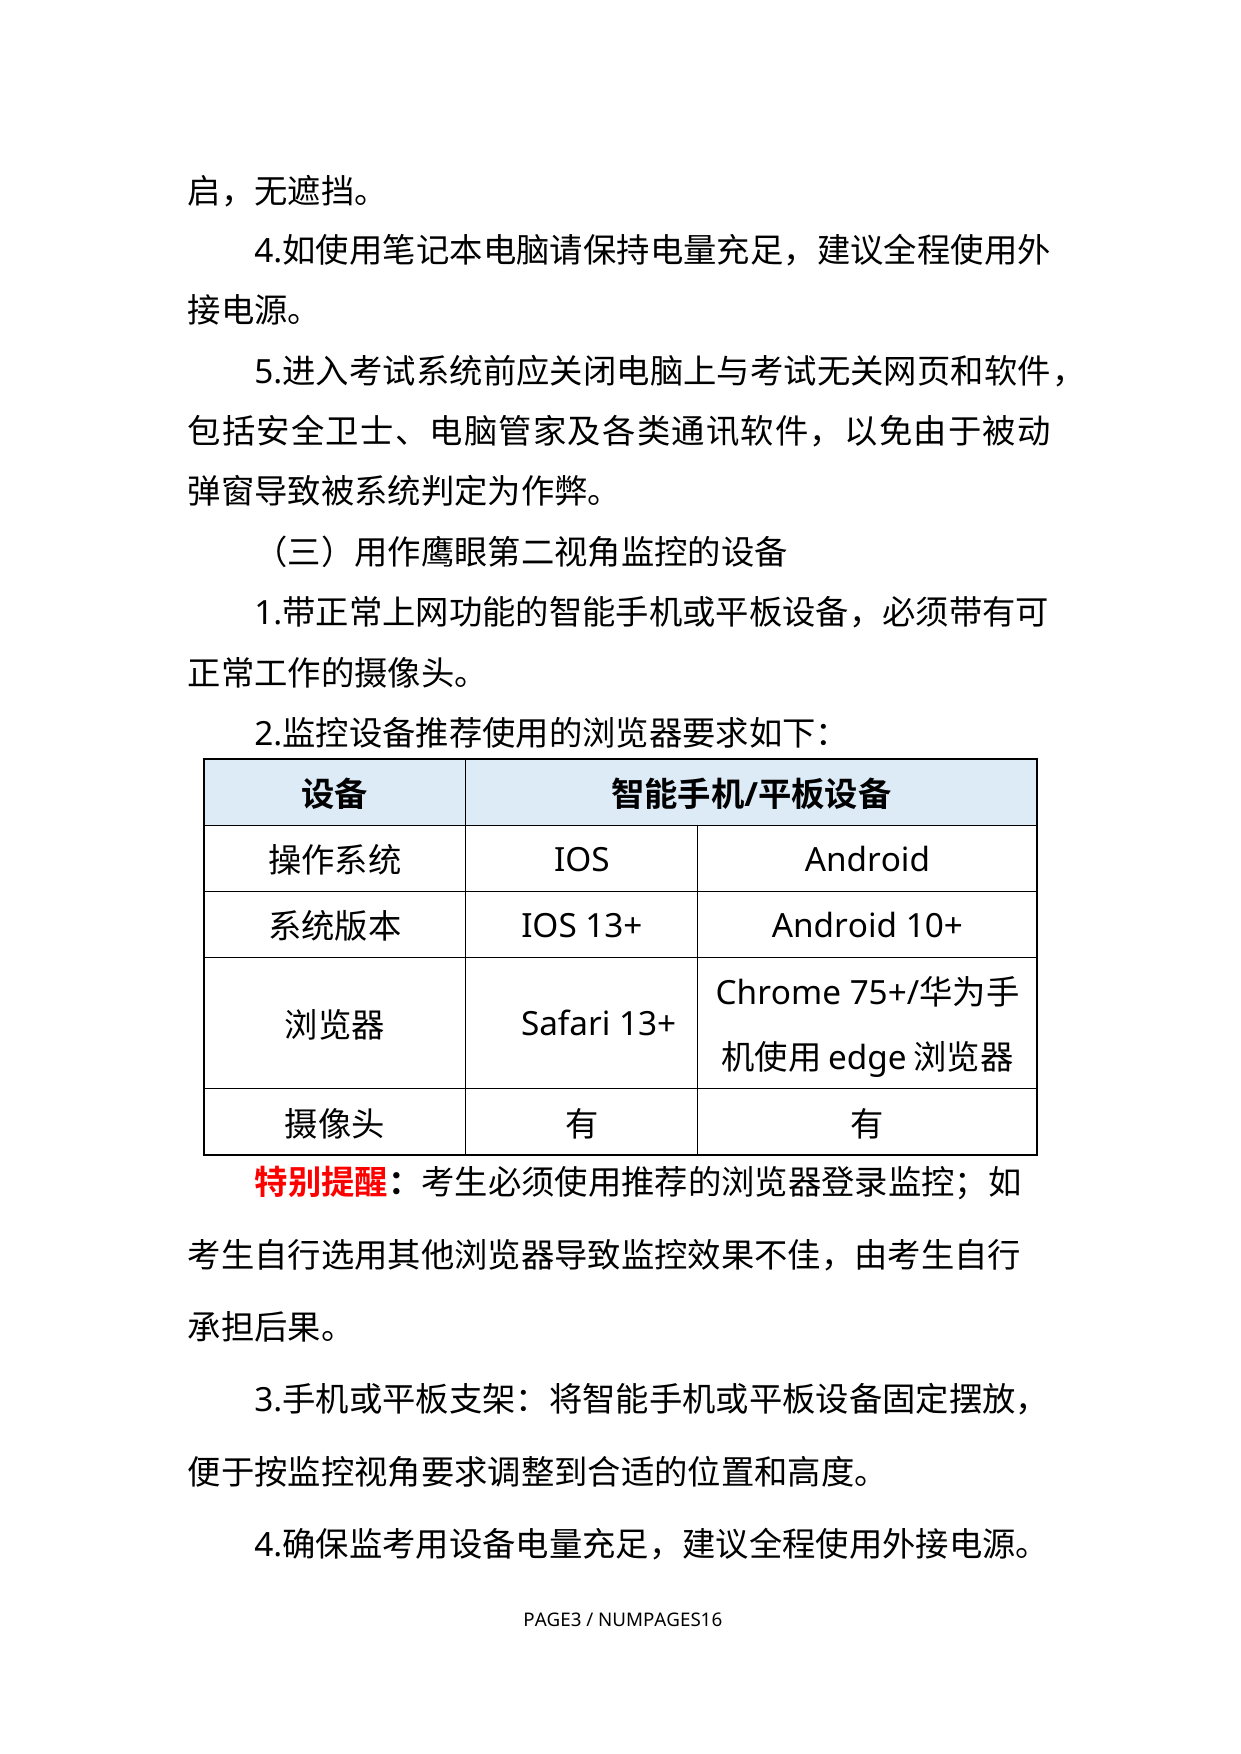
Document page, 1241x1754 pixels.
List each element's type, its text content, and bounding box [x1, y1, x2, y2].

text 5.进入考试系统前应关闭电脑上与考试无关网页和软件，包括安全卫士、电脑管家及各类通讯软件，以免由于被动弹窗导致被系统判定为作弊。 [187, 335, 1053, 516]
table_cell 系统版本 [205, 892, 465, 957]
table_cell 浏览器 [205, 958, 465, 1088]
table_cell Safari 13+ [466, 958, 697, 1088]
table_cell 有 [466, 1089, 697, 1154]
text 3.手机或平板支架：将智能手机或平板设备固定摆放，便于按监控视角要求调整到合适的位置和高度。 [187, 1373, 1053, 1494]
text 特别提醒：考生必须使用推荐的浏览器登录监控；如考生自行选用其他浏览器导致监控效果不佳，由考生自行承担后果。 [187, 1156, 1053, 1349]
table_cell Android 10+ [698, 892, 1036, 957]
table_cell 摄像头 [205, 1089, 465, 1154]
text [187, 160, 1053, 214]
text 2.监控设备推荐使用的浏览器要求如下： [187, 697, 1053, 758]
table_cell Chrome 75+/华为手机使用edge浏览器 [698, 958, 1036, 1088]
text （三）用作鹰眼第二视角监控的设备 [187, 516, 1053, 576]
table_cell 操作系统 [205, 826, 465, 891]
text 4.确保监考用设备电量充足，建议全程使用外接电源。 [187, 1518, 1053, 1566]
table_cell IOS [466, 826, 697, 891]
table_cell IOS 13+ [466, 892, 697, 957]
table_header 智能手机/平板设备 [466, 760, 1036, 825]
table_cell Android [698, 826, 1036, 891]
table_cell 有 [698, 1089, 1036, 1154]
table_header 设备 [205, 760, 465, 825]
text 1.带正常上网功能的智能手机或平板设备，必须带有可正常工作的摄像头。 [187, 576, 1053, 697]
text 4.如使用笔记本电脑请保持电量充足，建议全程使用外接电源。 [187, 214, 1053, 335]
